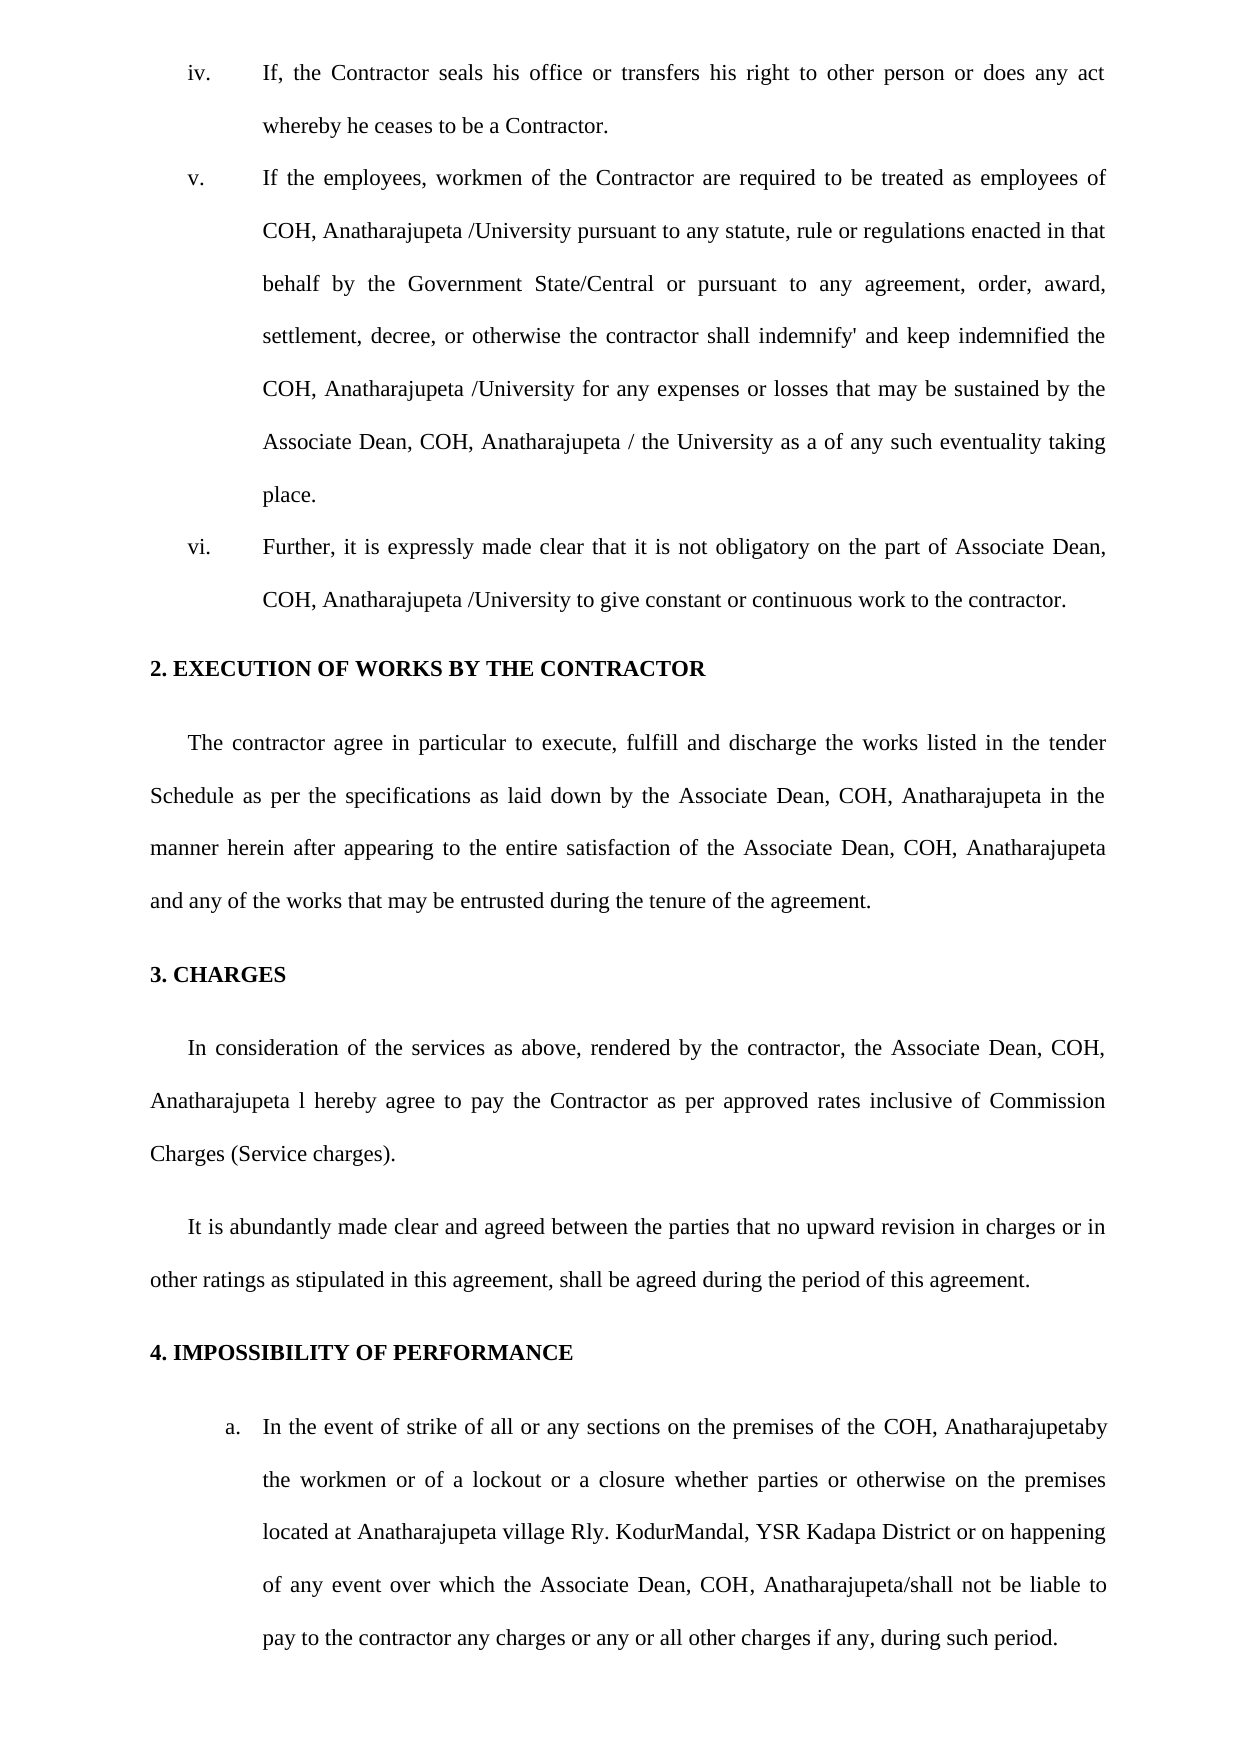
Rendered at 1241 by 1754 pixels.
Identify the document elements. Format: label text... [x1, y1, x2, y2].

list In the event of strike of all or any sections on the premises of the COH, Anatharajupetaby the workmen or of a lockout or a closure whether parties or otherwise on the premises located at Anatharajupeta village Rly. KodurMandal, YSR Kadapa District or on happening of any event over which the Associate Dean, COH, Anatharajupeta/shall not be liable to pay to the contractor any charges or any or all other charges if any, during such period. [225, 1413, 1107, 1650]
text 3. CHARGES [150, 961, 1107, 987]
list If the employees, workmen of the Contractor are required to be treated as employees of COH, Anatharajupeta /University pursuant to any statute, rule or regulations enacted in that behalf by the Government State/Central or pursuant to any agreement, order, award, settlement, decree, or otherwise the contractor shall indemnify' and keep indemnified the COH, Anatharajupeta /University for any expenses or losses that may be sustained by the Associate Dean, COH, Anatharajupeta / the University as a of any such eventuality taking place. [187, 164, 1107, 507]
text The contractor agree in particular to execute, fulfill and discharge the works listed in the tender Schedule as per the specifications as laid down by the Associate Dean, COH, Anatharajupeta in the manner herein after appearing to the entire satisfaction of the Associate Dean, COH, Anatharajupeta and any of the works that may be entrusted during the tenure of the agreement. [150, 729, 1107, 913]
text It is abundantly made clear and agreed between the parties that no upward revision in charges or in other ratings as stipulated in this agreement, shall be agreed during the period of this agreement. [150, 1213, 1107, 1292]
list Further, it is expressly made clear that it is not obligatory on the part of Associate Dean, COH, Anatharajupeta /University to give constant or continuous work to the contractor. [187, 533, 1107, 612]
text 2. EXECUTION OF WORKS BY THE CONTRACTOR [150, 656, 1107, 682]
text 4. IMPOSSIBILITY OF PERFORMANCE [150, 1339, 1107, 1366]
text In consideration of the services as above, rendered by the contractor, the Associate Dean, COH, Anatharajupeta l hereby agree to pay the Contractor as per approved rates inclusive of Commission Charges (Service charges). [150, 1034, 1107, 1166]
list If, the Contractor seals his office or transfers his right to other person or does any act whereby he ceases to be a Contractor. [187, 59, 1107, 138]
